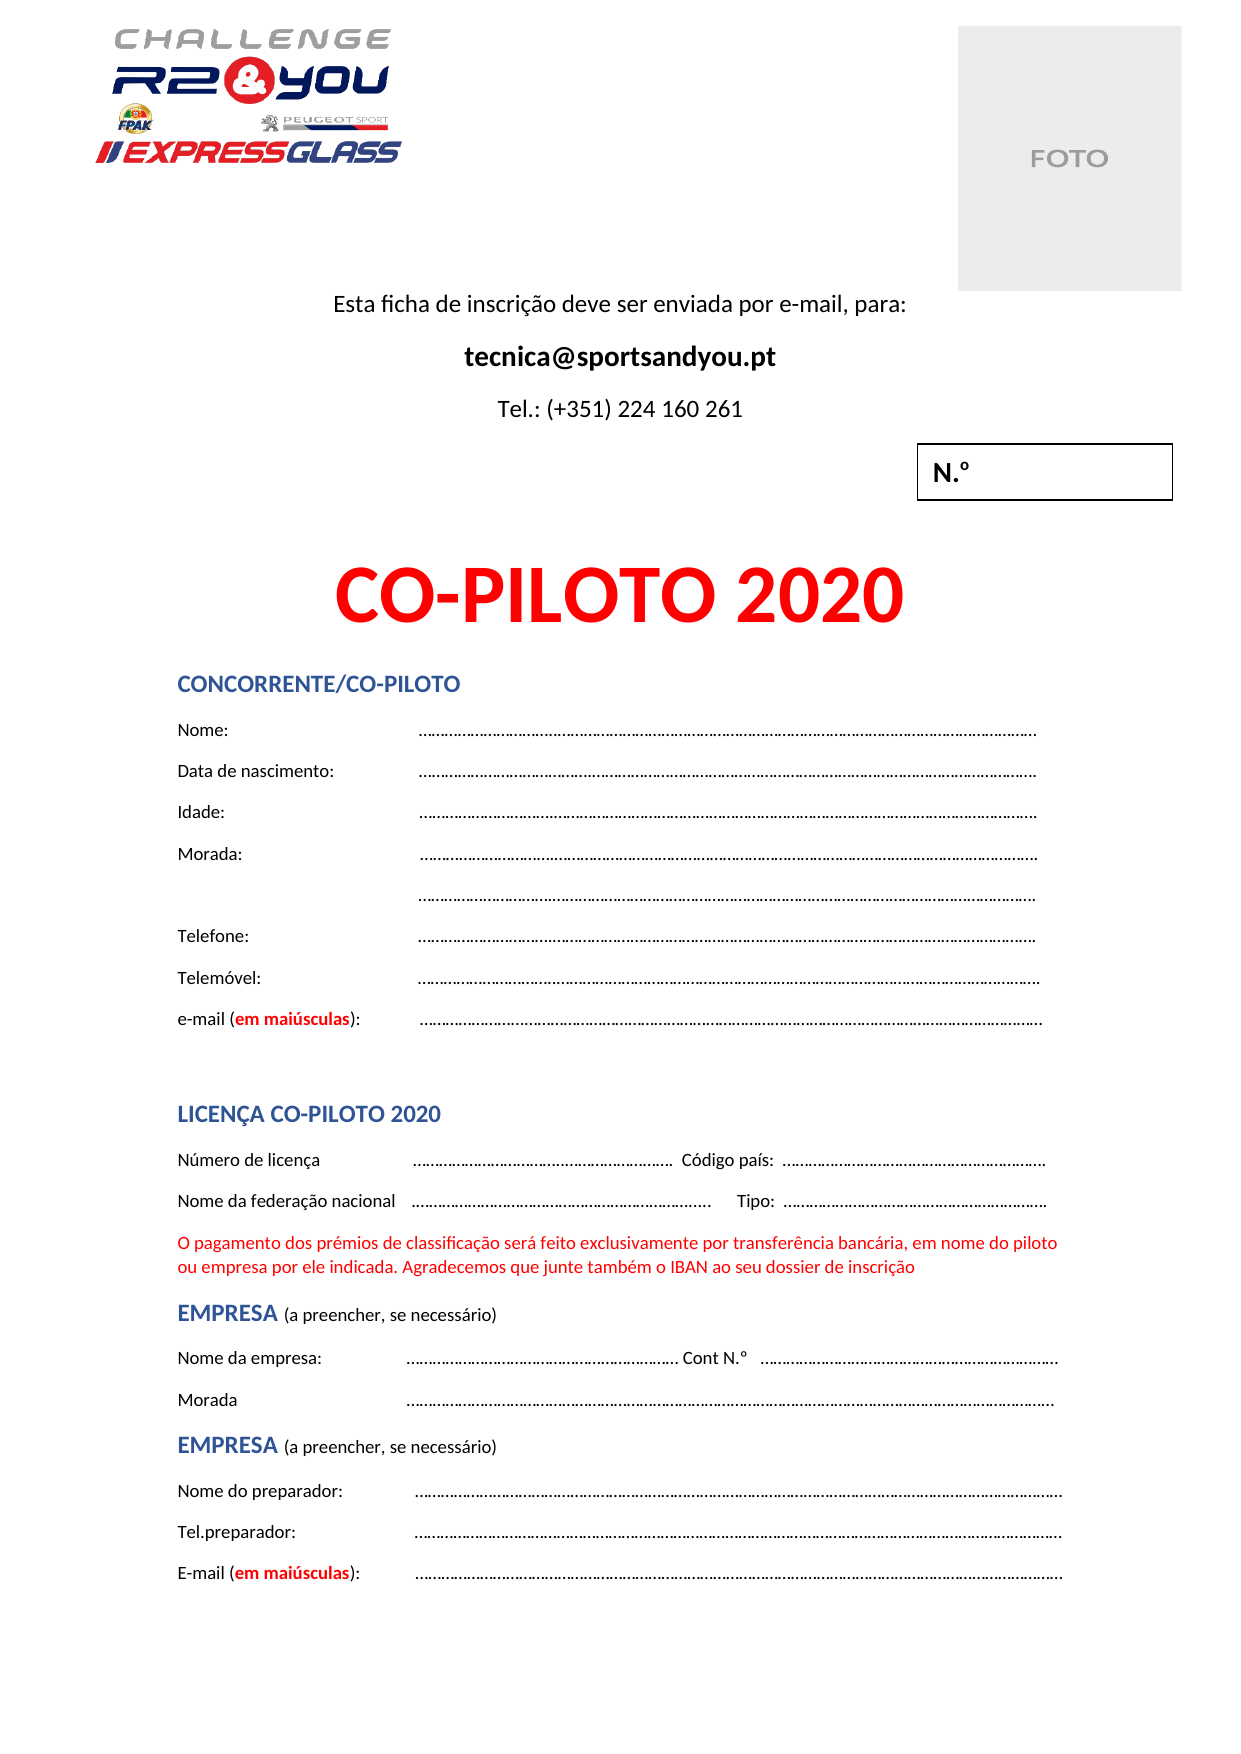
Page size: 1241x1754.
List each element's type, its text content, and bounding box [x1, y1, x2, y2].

text Morada …………………………………………………………………………………………………………………………………… [177, 1388, 1063, 1411]
text Número de licença ……………………………..……………………. Código país: ……………………………………………………. [177, 1148, 1063, 1171]
text CO-PILOTO 2020 [177, 542, 1063, 643]
picture [112, 29, 391, 134]
text EMPRESA (a preencher, se necessário) [177, 1297, 1063, 1327]
text Nome do preparador: …………………………………………………………………………………………………………………………………… [177, 1479, 1063, 1502]
text O pagamento dos prémios de classificação será feito exclusivamente por transferência bancária, em nome do piloto ou empresa por ele indicada. Agradecemos que junte também o IBAN ao seu dossier de inscrição [177, 1231, 1063, 1278]
text Idade: ………………………….…………………………………………………………………………………………………. [177, 801, 1063, 823]
text Telemóvel: …………………………..…………………………………………………………………………………………………. [177, 966, 1063, 989]
text Nome da empresa: ……………………………………………………… Cont N.º …………………………………………………………… [177, 1347, 1063, 1369]
text Data de nascimento: ………………………………….…………………………………………………………………………………………. [177, 759, 1063, 782]
text e-mail (em maiúsculas): …………………...………………………………………………………………………………………………………… [177, 1007, 1063, 1030]
text Esta ficha de inscrição deve ser enviada por e-mail, para: [177, 288, 1063, 319]
text ………………………….…………………………………………………………………………………………………. [177, 883, 1063, 906]
text Tel.preparador: …………………………………………………………………………………………………………………………………… [177, 1520, 1063, 1543]
text EMPRESA (a preencher, se necessário) [177, 1429, 1063, 1460]
text E-mail (em maiúsculas): …………………………………………………………………………………………………………………………………… [177, 1562, 1063, 1584]
text Nome da federação nacional .………………………………………………………..... Tipo: ……………………………………………………. [177, 1189, 1063, 1212]
text LICENÇA CO-PILOTO 2020 [177, 1098, 1063, 1129]
text Telefone: ………………………….…………………………………………………………………………………………………. [177, 924, 1063, 947]
text CONCORRENTE/CO-PILOTO [177, 668, 1063, 699]
picture [95, 141, 402, 163]
text Nome: …………………………..………………………………………………………………………………………………… [177, 718, 1063, 741]
text Tel.: (+351) 224 160 261 [177, 393, 1063, 423]
text tecnica@sportsandyou.pt [177, 338, 1063, 373]
text Morada: ………………………….…………………………………………………………………………………………………. [177, 842, 1063, 865]
